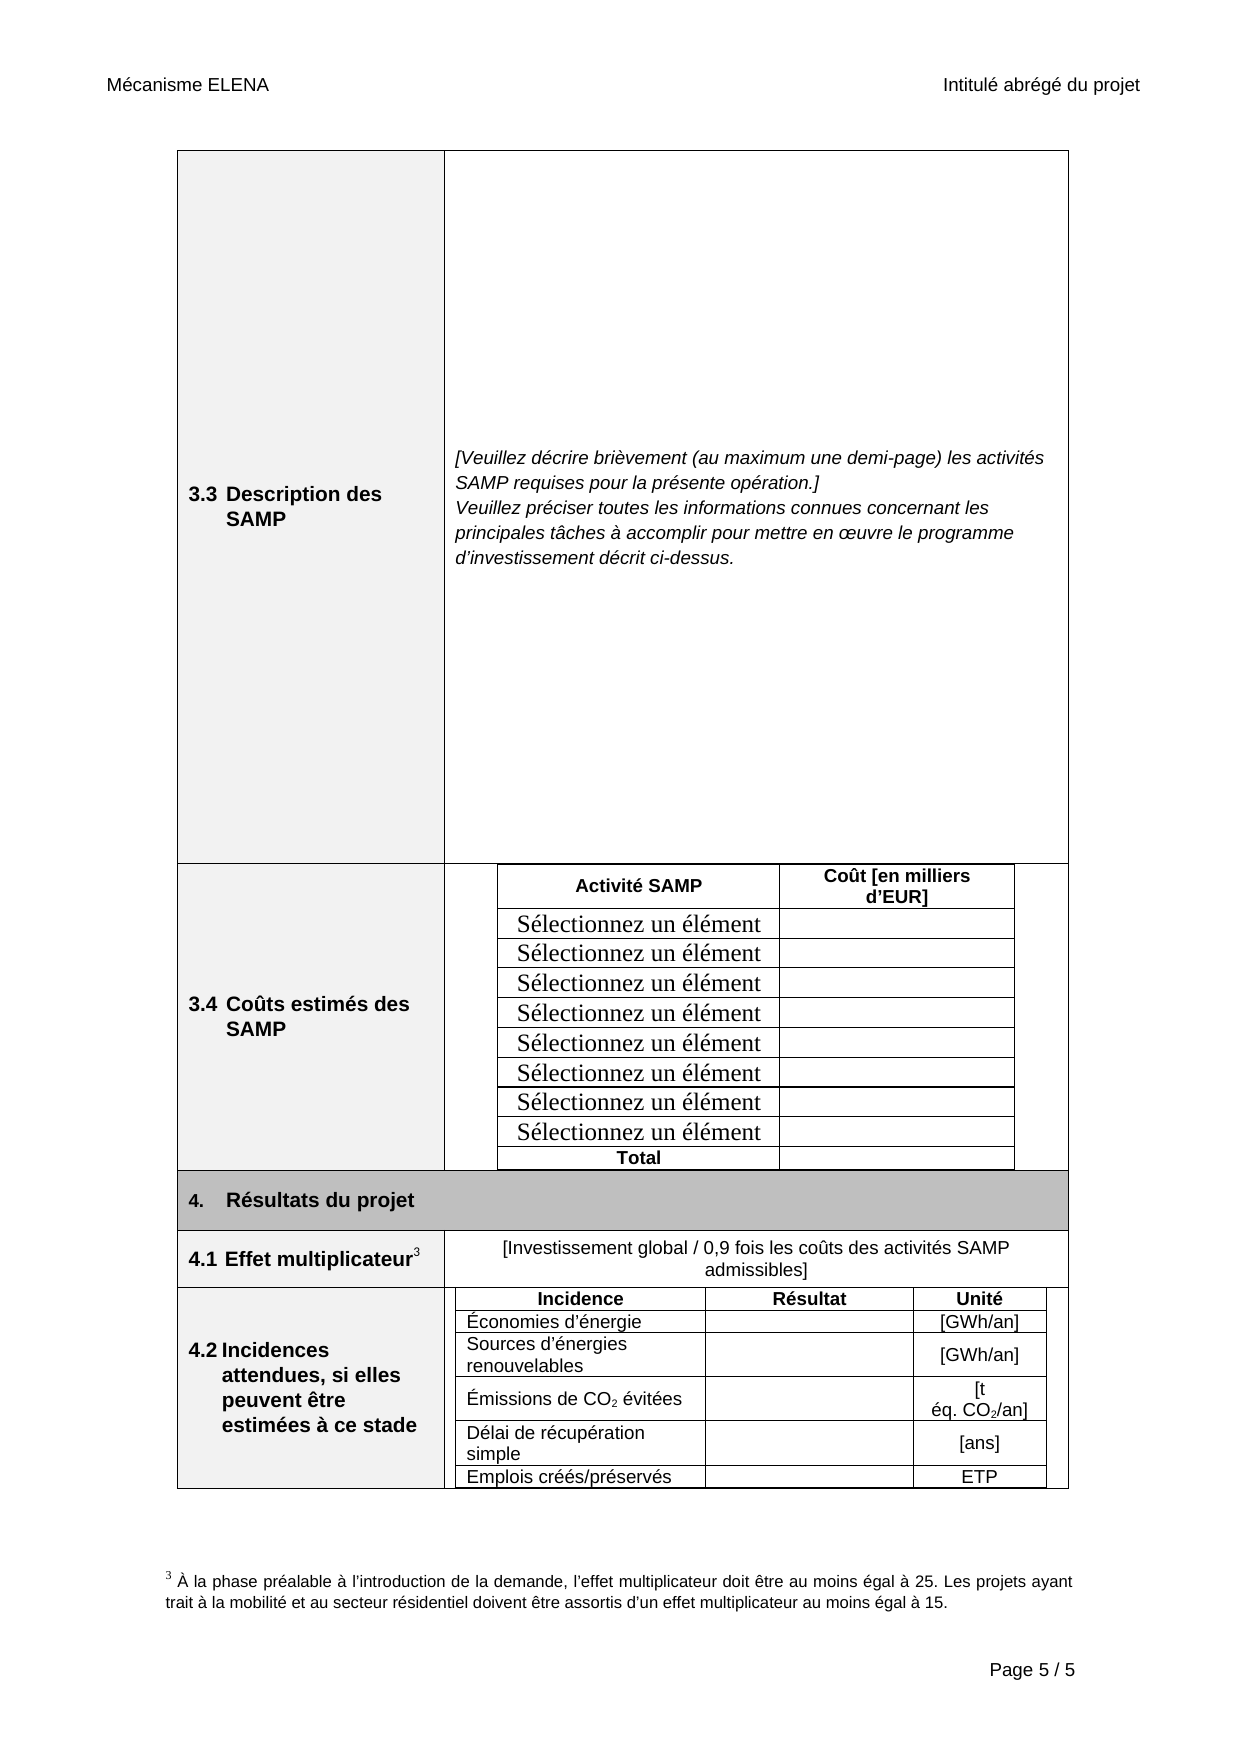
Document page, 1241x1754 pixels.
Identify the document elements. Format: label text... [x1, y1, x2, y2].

table_cell [456, 1311, 705, 1332]
table_cell [706, 1377, 913, 1420]
table_cell [456, 1377, 705, 1420]
table_cell Incidences attendues, si elles peuvent être estimées à ce stade [178, 1288, 444, 1488]
table_cell [780, 909, 1014, 938]
table_cell [498, 1117, 779, 1146]
table_cell Description des SAMP [178, 151, 444, 863]
table_cell [706, 1333, 913, 1376]
table_cell Résultats du projet [178, 1171, 1068, 1230]
table_cell [498, 998, 779, 1027]
table_cell [780, 998, 1014, 1027]
table_cell [706, 1421, 913, 1465]
table_cell [780, 939, 1014, 967]
table_cell [914, 1333, 1046, 1376]
table_cell [498, 1028, 779, 1057]
table_cell [1015, 864, 1068, 1170]
table_cell [914, 1288, 1046, 1310]
table_cell [914, 1466, 1046, 1487]
table_cell [498, 909, 779, 938]
table_cell [914, 1421, 1046, 1465]
table_cell [914, 1377, 1046, 1420]
table_cell [Veuillez décrire brièvement (au maximum une demi-page) les activités SAMP requises pour la présente opération.] Veuillez préciser toutes les informations connues concernant les principales tâches à accomplir pour mettre en œuvre le programme d’investissement décrit ci-dessus. [445, 151, 1068, 863]
table_cell [445, 1288, 455, 1488]
table_cell [498, 1147, 779, 1169]
table_cell [456, 1288, 705, 1310]
table_cell [780, 968, 1014, 997]
table_cell [780, 1147, 1014, 1169]
table_cell [498, 865, 779, 908]
table_cell [456, 1466, 705, 1487]
table_cell [780, 1088, 1014, 1116]
table_cell [780, 1117, 1014, 1146]
table_cell Effet multiplicateur [178, 1231, 444, 1286]
table_cell [498, 1088, 779, 1116]
table_cell [914, 1311, 1046, 1332]
table_cell [706, 1466, 913, 1487]
table_cell [780, 865, 1014, 908]
table_cell [456, 1333, 705, 1376]
table_cell [780, 1058, 1014, 1086]
table_cell [498, 968, 779, 997]
table_cell [498, 1058, 779, 1086]
table_cell [706, 1288, 913, 1310]
table_cell Coûts estimés des SAMP [178, 864, 444, 1170]
table_cell [456, 1421, 705, 1465]
table_cell [780, 1028, 1014, 1057]
table_cell [1047, 1288, 1068, 1488]
table_cell [706, 1311, 913, 1332]
table_cell [Investissement global / 0,9 fois les coûts des activités SAMP admissibles] [445, 1231, 1068, 1286]
table_cell [445, 864, 497, 1170]
table_cell [498, 939, 779, 967]
